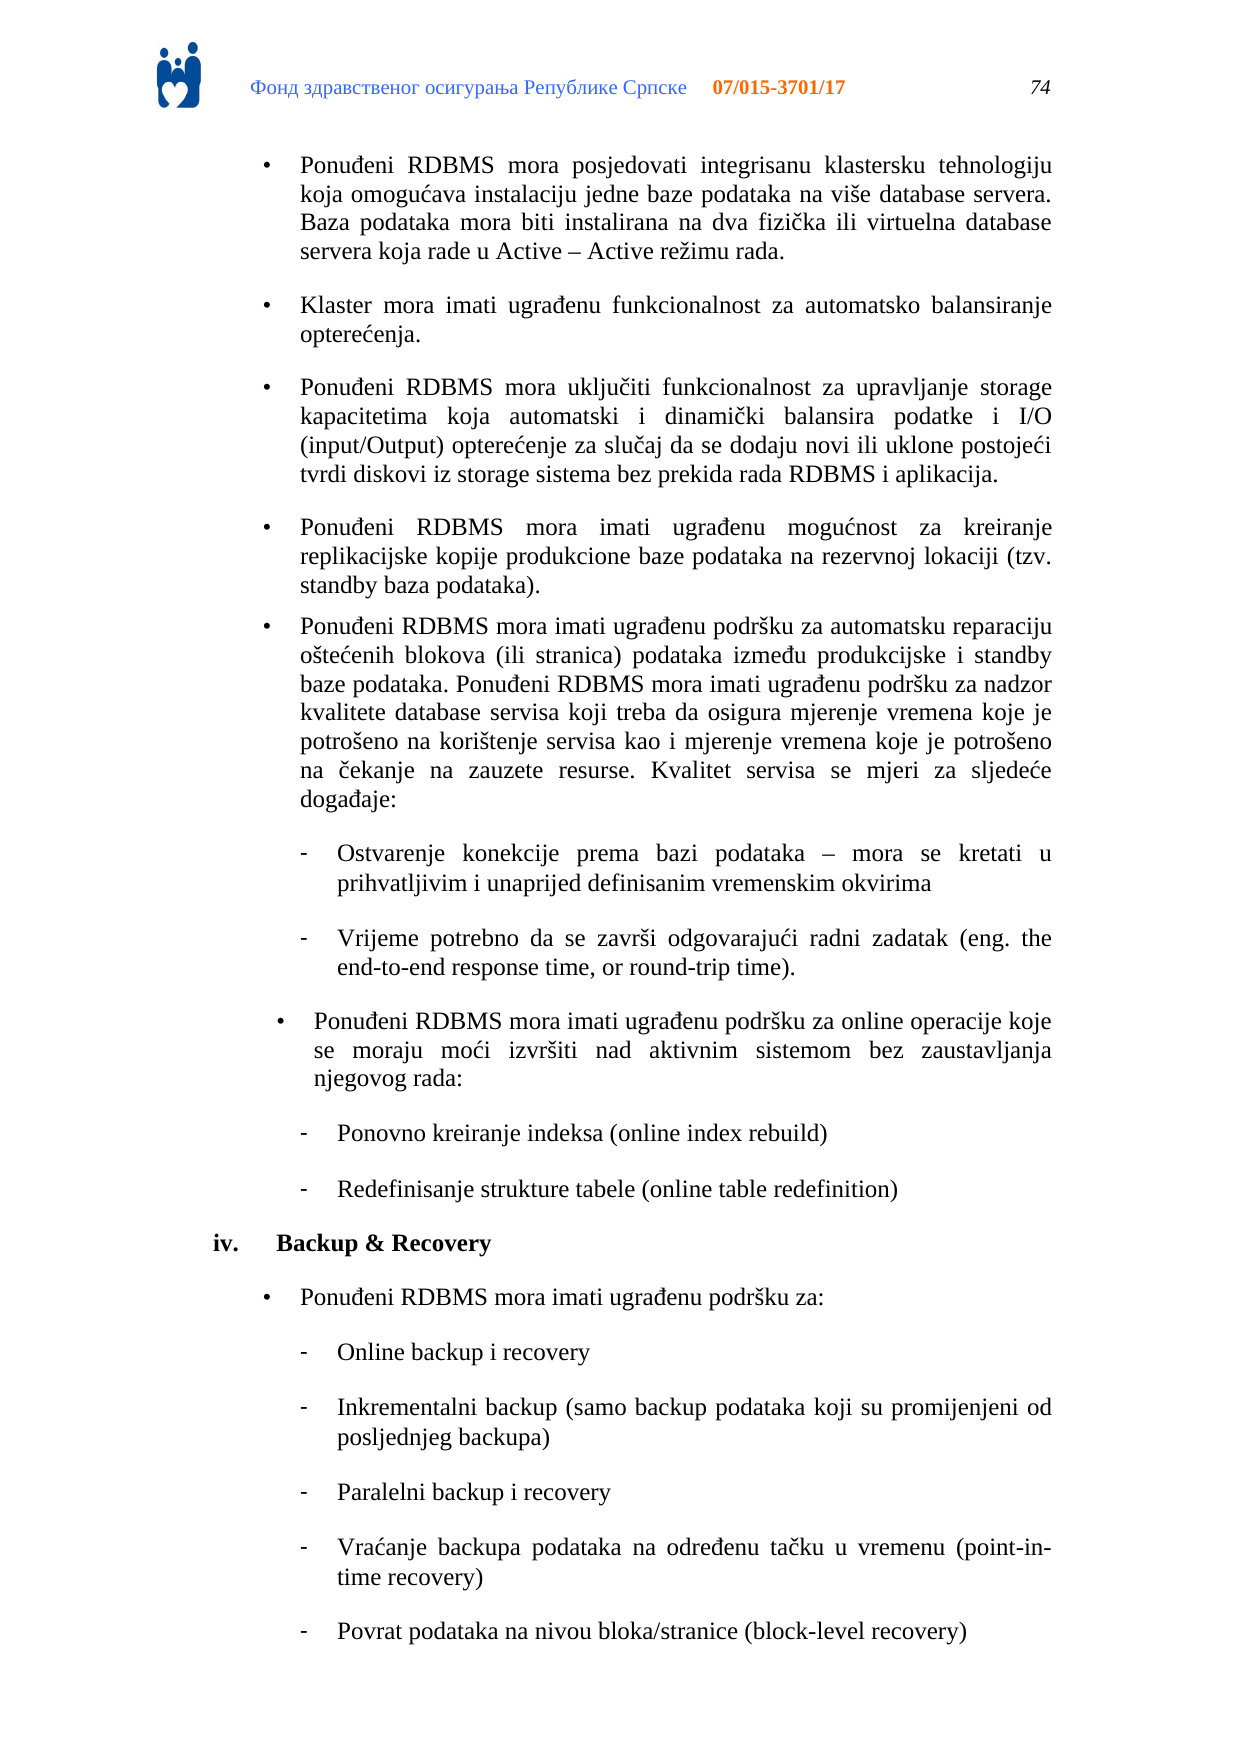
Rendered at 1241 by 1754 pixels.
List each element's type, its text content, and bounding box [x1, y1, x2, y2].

list Ponuđeni RDBMS mora uključiti funkcionalnost za upravljanje storage kapacitetima koja automatski i dinamički balansira podatke i I/O (input/Output) opterećenje za slučaj da se dodaju novi ili uklone postojeći tvrdi diskovi iz storage sistema bez prekida rada RDBMS i aplikacija. [262, 372, 1053, 487]
list Ostvarenje konekcije prema bazi podataka – mora se kretati u prihvatljivim i unaprijed definisanim vremenskim okvirima [300, 837, 1053, 897]
list Vraćanje backupa podataka na određenu tačku u vremenu (point-in-time recovery) [300, 1531, 1053, 1590]
list Klaster mora imati ugrađenu funkcionalnost za automatsko balansiranje opterećenja. [262, 290, 1053, 347]
list Ponuđeni RDBMS mora imati ugrađenu mogućnost za kreiranje replikacijske kopije produkcione baze podataka na rezervnoj lokaciji (tzv. standby baza podataka). [262, 512, 1053, 599]
list Ponuđeni RDBMS mora posjedovati integrisanu klastersku tehnologiju koja omogućava instalaciju jedne baze podataka na više database servera. Baza podataka mora biti instalirana na dva fizička ili virtuelna database servera koja rade u Active – Active režimu rada. [262, 150, 1053, 265]
list Ponuđeni RDBMS mora imati ugrađenu podršku za automatsku reparaciju oštećenih blokova (ili stranica) podataka između produkcijske i standby baze podataka. Ponuđeni RDBMS mora imati ugrađenu podršku za nadzor kvalitete database servisa koji treba da osigura mjerenje vremena koje je potrošeno na korištenje servisa kao i mjerenje vremena koje je potrošeno na čekanje na zauzete resurse. Kvalitet servisa se mjeri za sljedeće događaje: [262, 611, 1053, 812]
list Ponuđeni RDBMS mora imati ugrađenu podršku za online operacije koje se moraju moći izvršiti nad aktivnim sistemom bez zaustavljanja njegovog rada: [276, 1006, 1053, 1092]
list Vrijeme potrebno da se završi odgovarajući radni zadatak (eng. the end-to-end response time, or round-trip time). [300, 922, 1053, 981]
list Redefinisanje strukture tabele (online table redefinition) [300, 1173, 1053, 1203]
list Paralelni backup i recovery [300, 1476, 1053, 1506]
list Backup & Recovery [239, 1228, 1053, 1257]
list Inkrementalni backup (samo backup podataka koji su promijenjeni od posljednjeg backupa) [300, 1391, 1053, 1451]
list Online backup i recovery [300, 1336, 1053, 1366]
list Povrat podataka na nivou bloka/stranice (block-level recovery) [300, 1615, 1053, 1646]
list Ponovno kreiranje indeksa (online index rebuild) [300, 1117, 1053, 1148]
list Ponuđeni RDBMS mora imati ugrađenu podršku za: [262, 1282, 1053, 1311]
picture [153, 42, 206, 108]
